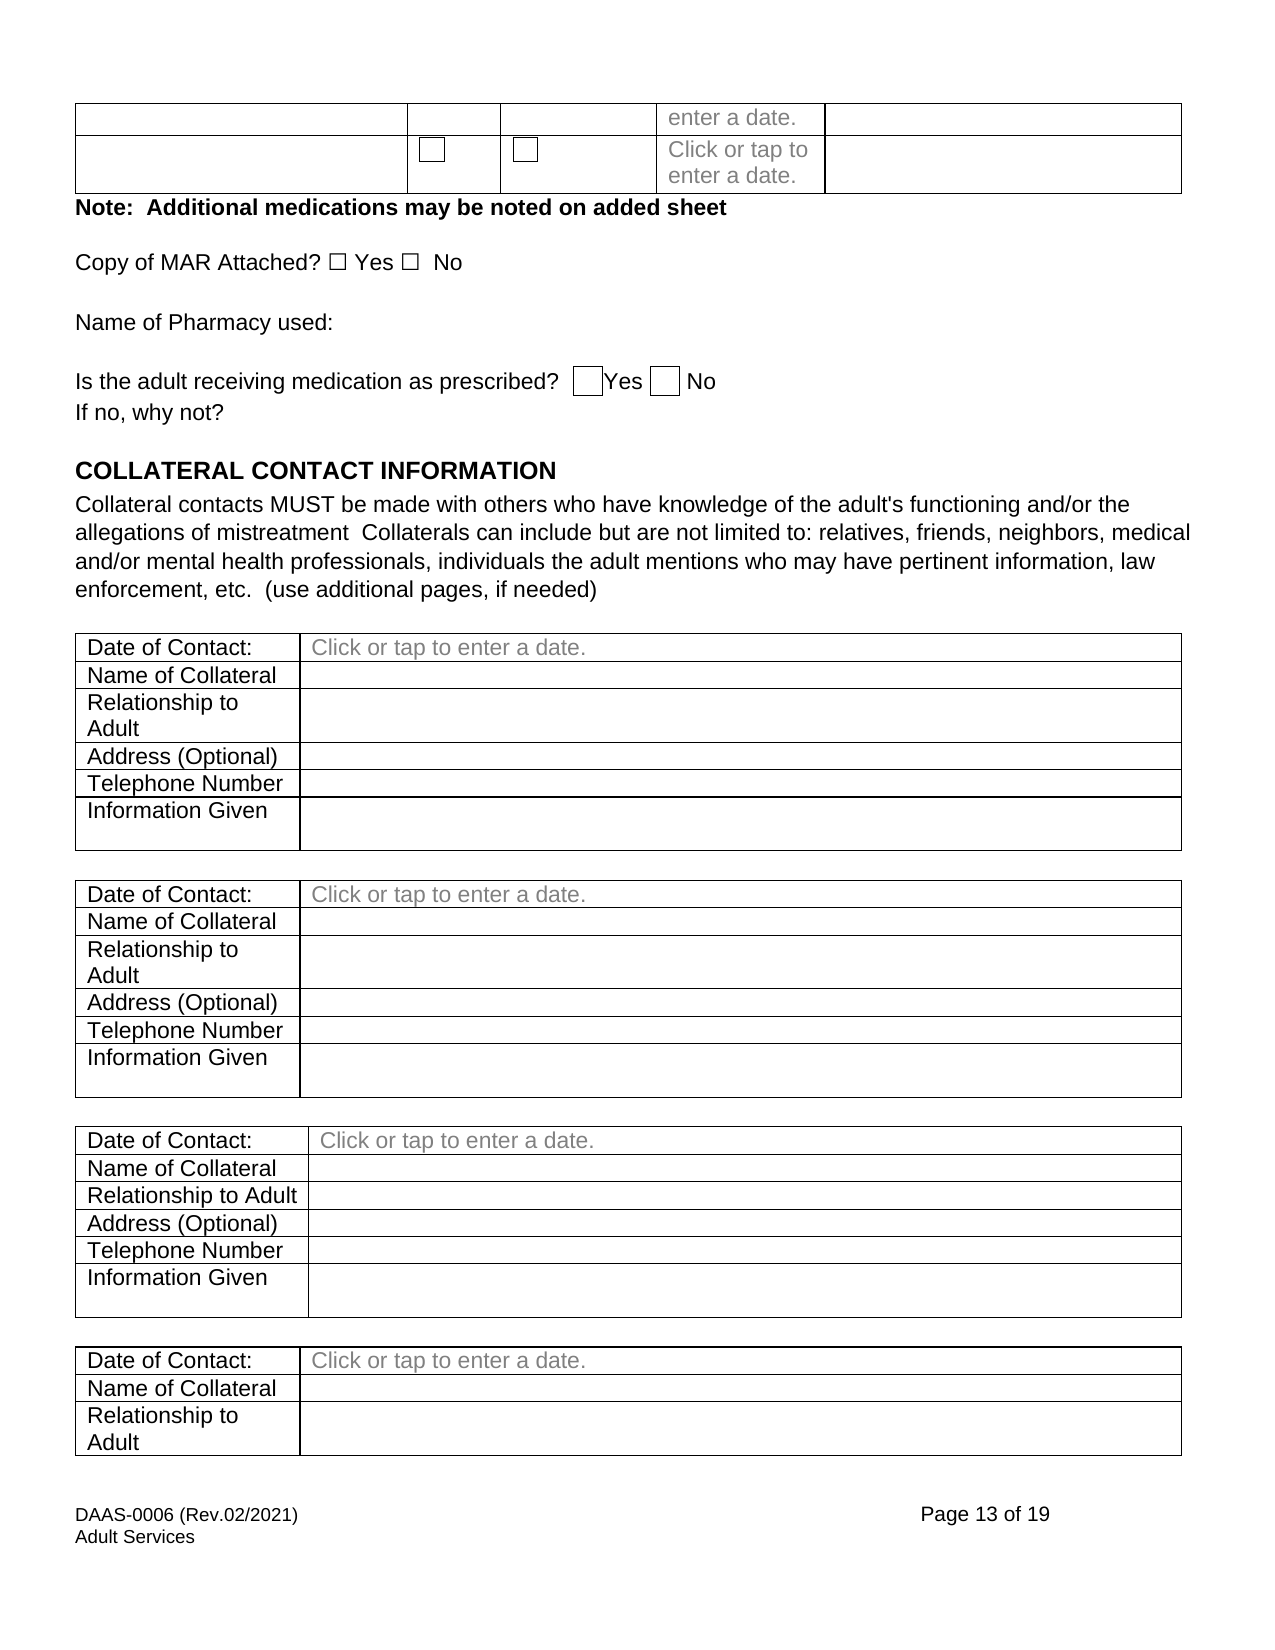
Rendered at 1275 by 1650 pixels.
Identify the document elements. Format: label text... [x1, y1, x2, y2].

table_cell [309, 1264, 1181, 1317]
table_cell [301, 770, 1181, 796]
table_cell Information Given [76, 1044, 299, 1097]
table_cell Address (Optional) [76, 743, 299, 769]
table_cell [76, 104, 407, 134]
table_cell Telephone Number [76, 770, 299, 796]
table_cell Telephone Number [76, 1017, 299, 1043]
table_cell Relationship to Adult [76, 936, 299, 988]
text COLLATERAL CONTACT INFORMATION [75, 456, 1200, 485]
text Collateral contacts MUST be made with others who have knowledge of the adult's functioning and/or the allegations of mistreatment Collaterals can include but are not limited to: relatives, friends, neighbors, medical and/or mental health professionals, individuals the adult mentions who may have pertinent information, law enforcement, etc. (use additional pages, if needed) [75, 491, 1200, 603]
table_header Date of Contact: [76, 881, 299, 907]
table_cell [301, 936, 1181, 988]
table_cell [309, 1237, 1181, 1263]
table_header Date of Contact: [76, 634, 299, 661]
table_cell Address (Optional) [76, 989, 299, 1016]
table_cell Name of Collateral [76, 662, 299, 688]
table_cell [301, 908, 1181, 934]
table_cell [826, 104, 1181, 134]
table_cell [301, 1044, 1181, 1097]
table_cell [309, 1155, 1181, 1181]
table_cell [301, 689, 1181, 742]
table_cell [76, 136, 407, 192]
table_cell Information Given [76, 1264, 308, 1317]
table_cell Name of Collateral [76, 1155, 308, 1181]
table_header Date of Contact: [76, 1348, 299, 1374]
table_cell [301, 989, 1181, 1016]
table_cell [826, 136, 1181, 192]
table_cell Address (Optional) [76, 1210, 308, 1236]
table_cell [301, 798, 1181, 850]
table_cell [301, 1402, 1181, 1455]
table_cell Name of Collateral [76, 1375, 299, 1401]
table_header Date of Contact: [76, 1127, 308, 1154]
table_cell [501, 136, 656, 192]
table_cell Information Given [76, 798, 299, 850]
text Name of Pharmacy used: [75, 308, 1200, 335]
table_cell [309, 1182, 1181, 1208]
table_cell [408, 104, 500, 134]
table_cell Telephone Number [76, 1237, 308, 1263]
text Note: Additional medications may be noted on added sheet [75, 193, 1200, 220]
table_cell [309, 1210, 1181, 1236]
text Copy of MAR Attached? Yes No [75, 246, 1200, 277]
table_cell [301, 1017, 1181, 1043]
table_cell Relationship to Adult [76, 1182, 308, 1208]
table_cell Name of Collateral [76, 908, 299, 934]
table_cell [301, 1375, 1181, 1401]
text Is the adult receiving medication as prescribed? Yes No [75, 365, 1200, 397]
table_cell Relationship to Adult [76, 1402, 299, 1455]
table_cell [301, 743, 1181, 769]
table_cell [301, 662, 1181, 688]
table_cell Relationship to Adult [76, 689, 299, 742]
text If no, why not? [75, 399, 1200, 425]
table_cell [408, 136, 500, 192]
table_cell [501, 104, 656, 134]
